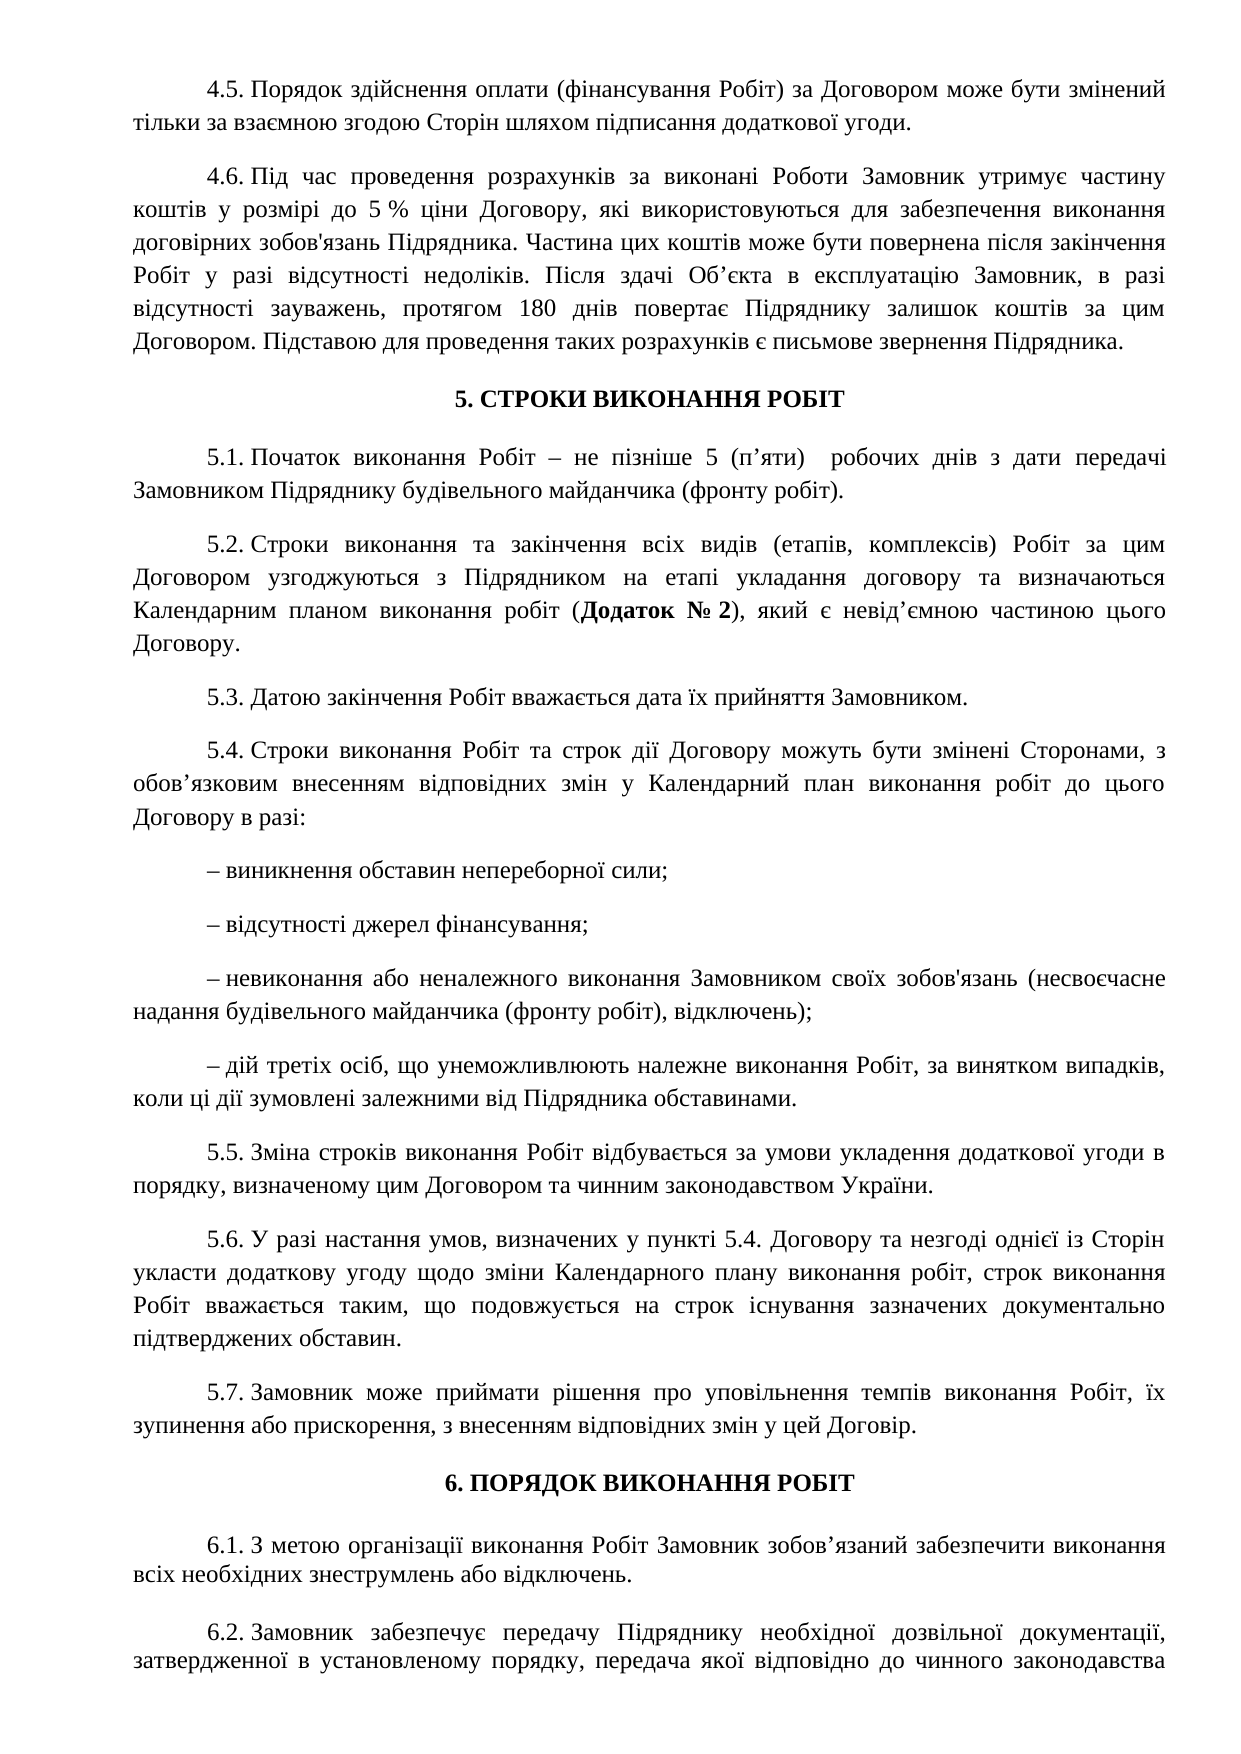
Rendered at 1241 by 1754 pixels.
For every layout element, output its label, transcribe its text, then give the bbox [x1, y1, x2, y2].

text – виникнення обставин непереборної сили; [133, 855, 1167, 884]
text 4.6. Під час проведення розрахунків за виконані Роботи Замовник утримує частину коштів у розмірі до 5 % ціни Договору, які використовуються для забезпечення виконання договірних зобов'язань Підрядника. Частина цих коштів може бути повернена після закінчення Робіт у разі відсутності недоліків. Після здачі Об’єкта в експлуатацію Замовник, в разі відсутності зауважень, протягом 180 днів повертає Підряднику залишок коштів за цим Договором. Підставою для проведення таких розрахунків є письмове звернення Підрядника. [133, 161, 1167, 354]
text 5.1. Початок виконання Робіт – не пізніше 5 (п’яти) робочих днів з дати передачі Замовником Підряднику будівельного майданчика (фронту робіт). [133, 442, 1167, 504]
text – дій третіх осіб, що унеможливлюють належне виконання Робіт, за винятком випадків, коли ці дії зумовлені залежними від Підрядника обставинами. [133, 1050, 1167, 1112]
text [133, 1617, 1167, 1674]
text – відсутності джерел фінансування; [133, 909, 1167, 938]
text 5.5. Зміна строків виконання Робіт відбувається за умови укладення додаткової угоди в порядку, визначеному цим Договором та чинним законодавством України. [133, 1137, 1167, 1199]
text 5.7. Замовник може приймати рішення про уповільнення темпів виконання Робіт, їх зупинення або прискорення, з внесенням відповідних змін у цей Договір. [133, 1377, 1167, 1438]
text 6.1. З метою організації виконання Робіт Замовник зобов’язаний забезпечити виконання всіх необхідних знеструмлень або відключень. [133, 1530, 1167, 1587]
text – невиконання або неналежного виконання Замовником своїх зобов'язань (несвоєчасне надання будівельного майданчика (фронту робіт), відключень); [133, 963, 1167, 1025]
text 5.6. У разі настання умов, визначених у пункті 5.4. Договору та незгоді однієї із Сторін укласти додаткову угоду щодо зміни Календарного плану виконання робіт, строк виконання Робіт вважається таким, що подовжується на строк існування зазначених документально підтверджених обставин. [133, 1224, 1167, 1352]
text 5.2. Строки виконання та закінчення всіх видів (етапів, комплексів) Робіт за цим Договором узгоджуються з Підрядником на етапі укладання договору та визначаються Календарним планом виконання робіт (Додаток № 2), який є невід’ємною частиною цього Договору. [133, 529, 1167, 657]
text 5.4. Строки виконання Робіт та строк дії Договору можуть бути змінені Сторонами, з обов’язковим внесенням відповідних змін у Календарний план виконання робіт до цього Договору в разі: [133, 736, 1167, 830]
text 5.3. Датою закінчення Робіт вважається дата їх прийняття Замовником. [133, 682, 1167, 710]
text 6. ПОРЯДОК ВИКОНАННЯ РОБІТ [133, 1468, 1167, 1496]
text 5. СТРОКИ ВИКОНАННЯ РОБІТ [133, 384, 1167, 413]
text 4.5. Порядок здійснення оплати (фінансування Робіт) за Договором може бути змінений тільки за взаємною згодою Сторін шляхом підписання додаткової угоди. [133, 74, 1167, 136]
